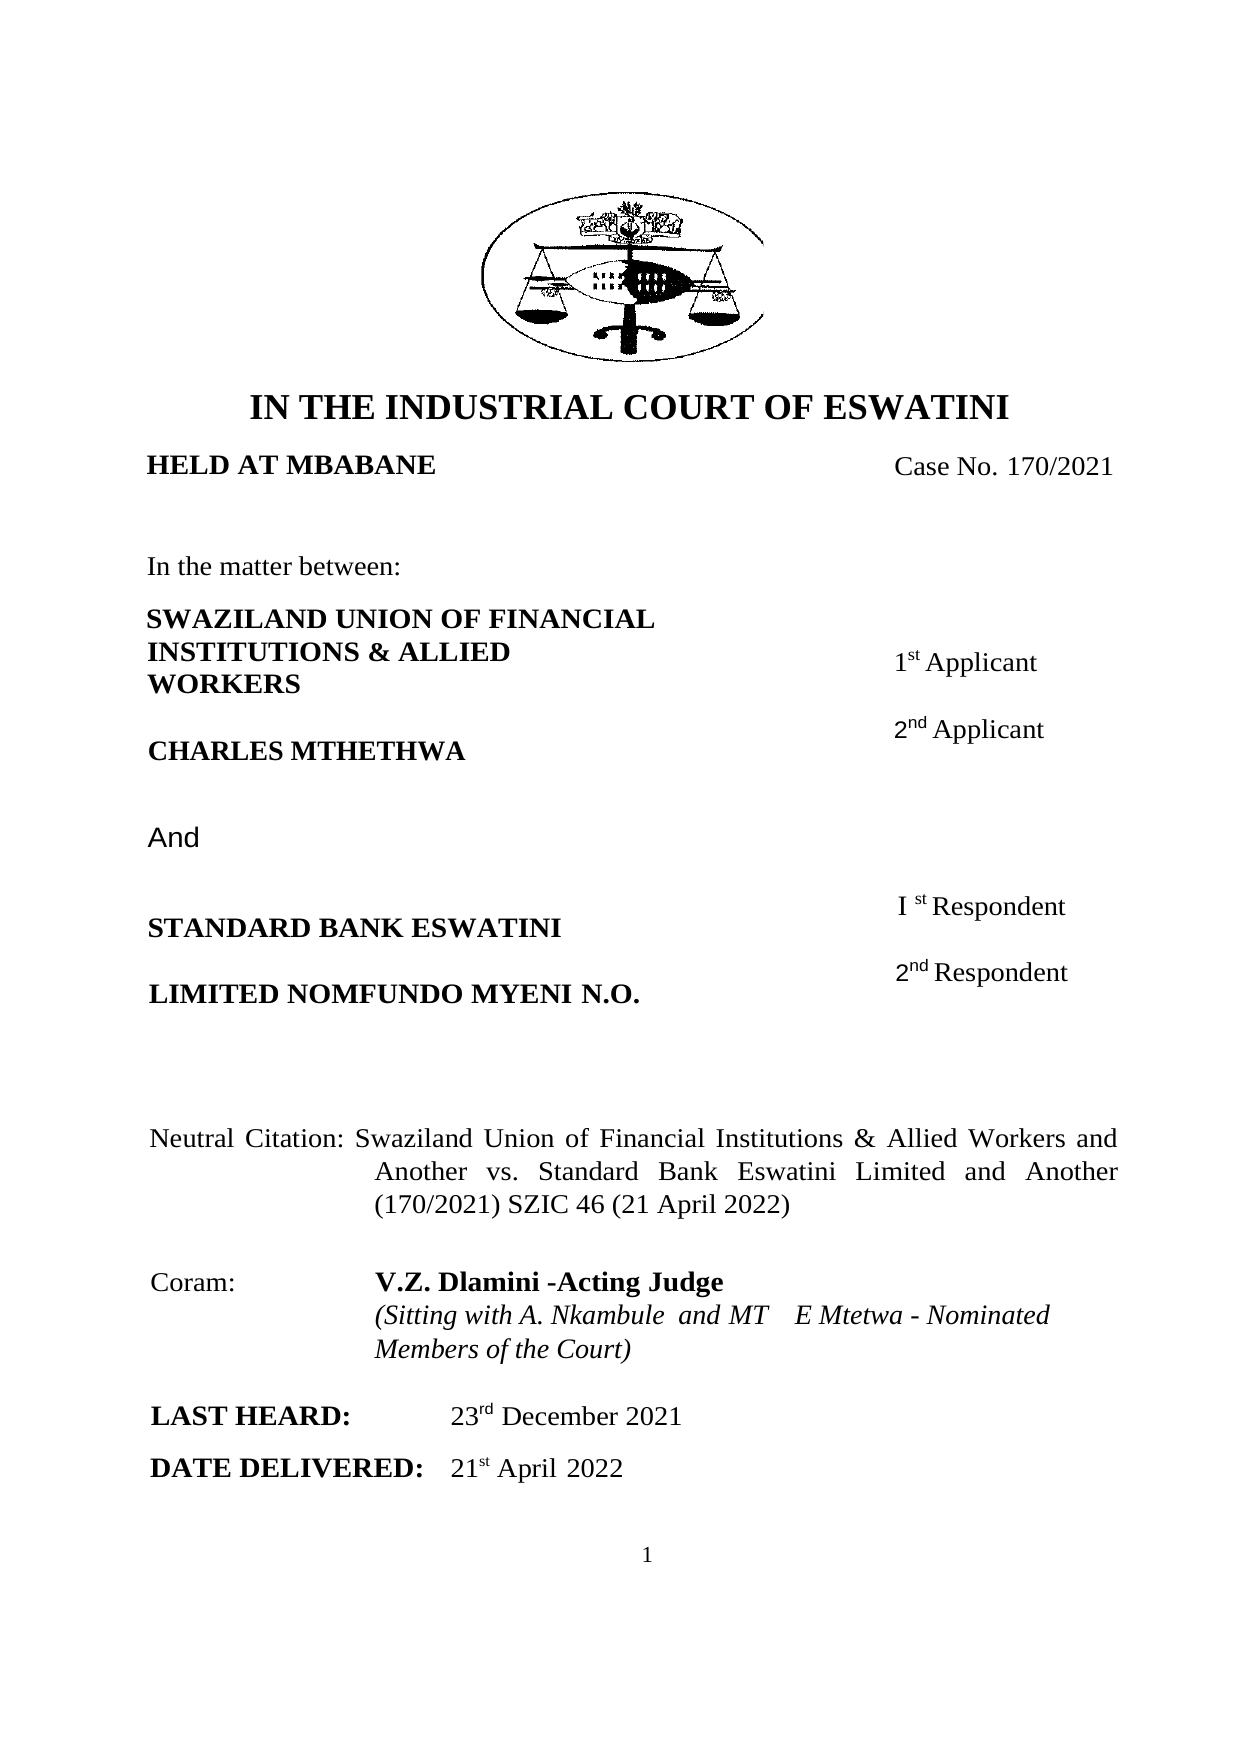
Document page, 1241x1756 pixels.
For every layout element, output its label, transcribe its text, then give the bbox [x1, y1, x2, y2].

text IN THE INDUSTRIAL COURT OF ESWATINI [114, 386, 1144, 428]
text (Sitting with A. Nkambule and MT E Mtetwa - Nominated Members of the Court) [374, 1298, 1061, 1365]
text DATE DELIVERED: 21st April 2022 [150, 1451, 1161, 1483]
subtitle SWAZILAND UNION OF FINANCIAL INSTITUTIONS & ALLIED WORKERS [146, 602, 665, 699]
subtitle STANDARD BANK ESWATINI LIMITED NOMFUNDO MYENI N.O. [147, 911, 693, 1009]
text In the matter between: [147, 550, 696, 581]
text 2nd Applicant [894, 712, 1161, 744]
text Coram: V.Z. Dlamini -Acting Judge [150, 1266, 1161, 1298]
text 1st Applicant [893, 644, 1161, 677]
picture [481, 192, 764, 362]
text LAST HEARD: 23rd December 2021 [151, 1398, 1161, 1431]
text I st Respondent [897, 888, 1161, 922]
text HELD AT MBABANE Case No. 170/2021 [114, 448, 1146, 482]
text CHARLES MTHETHWA [148, 734, 696, 766]
text Neutral Citation: Swaziland Union of Financial Institutions & Allied Workers and Another vs. Standard Bank Eswatini Limited and Another (170/2021) SZIC 46 (21 April 2022) [149, 1122, 1119, 1219]
text And [147, 821, 696, 853]
text 2nd Respondent [895, 956, 1161, 988]
